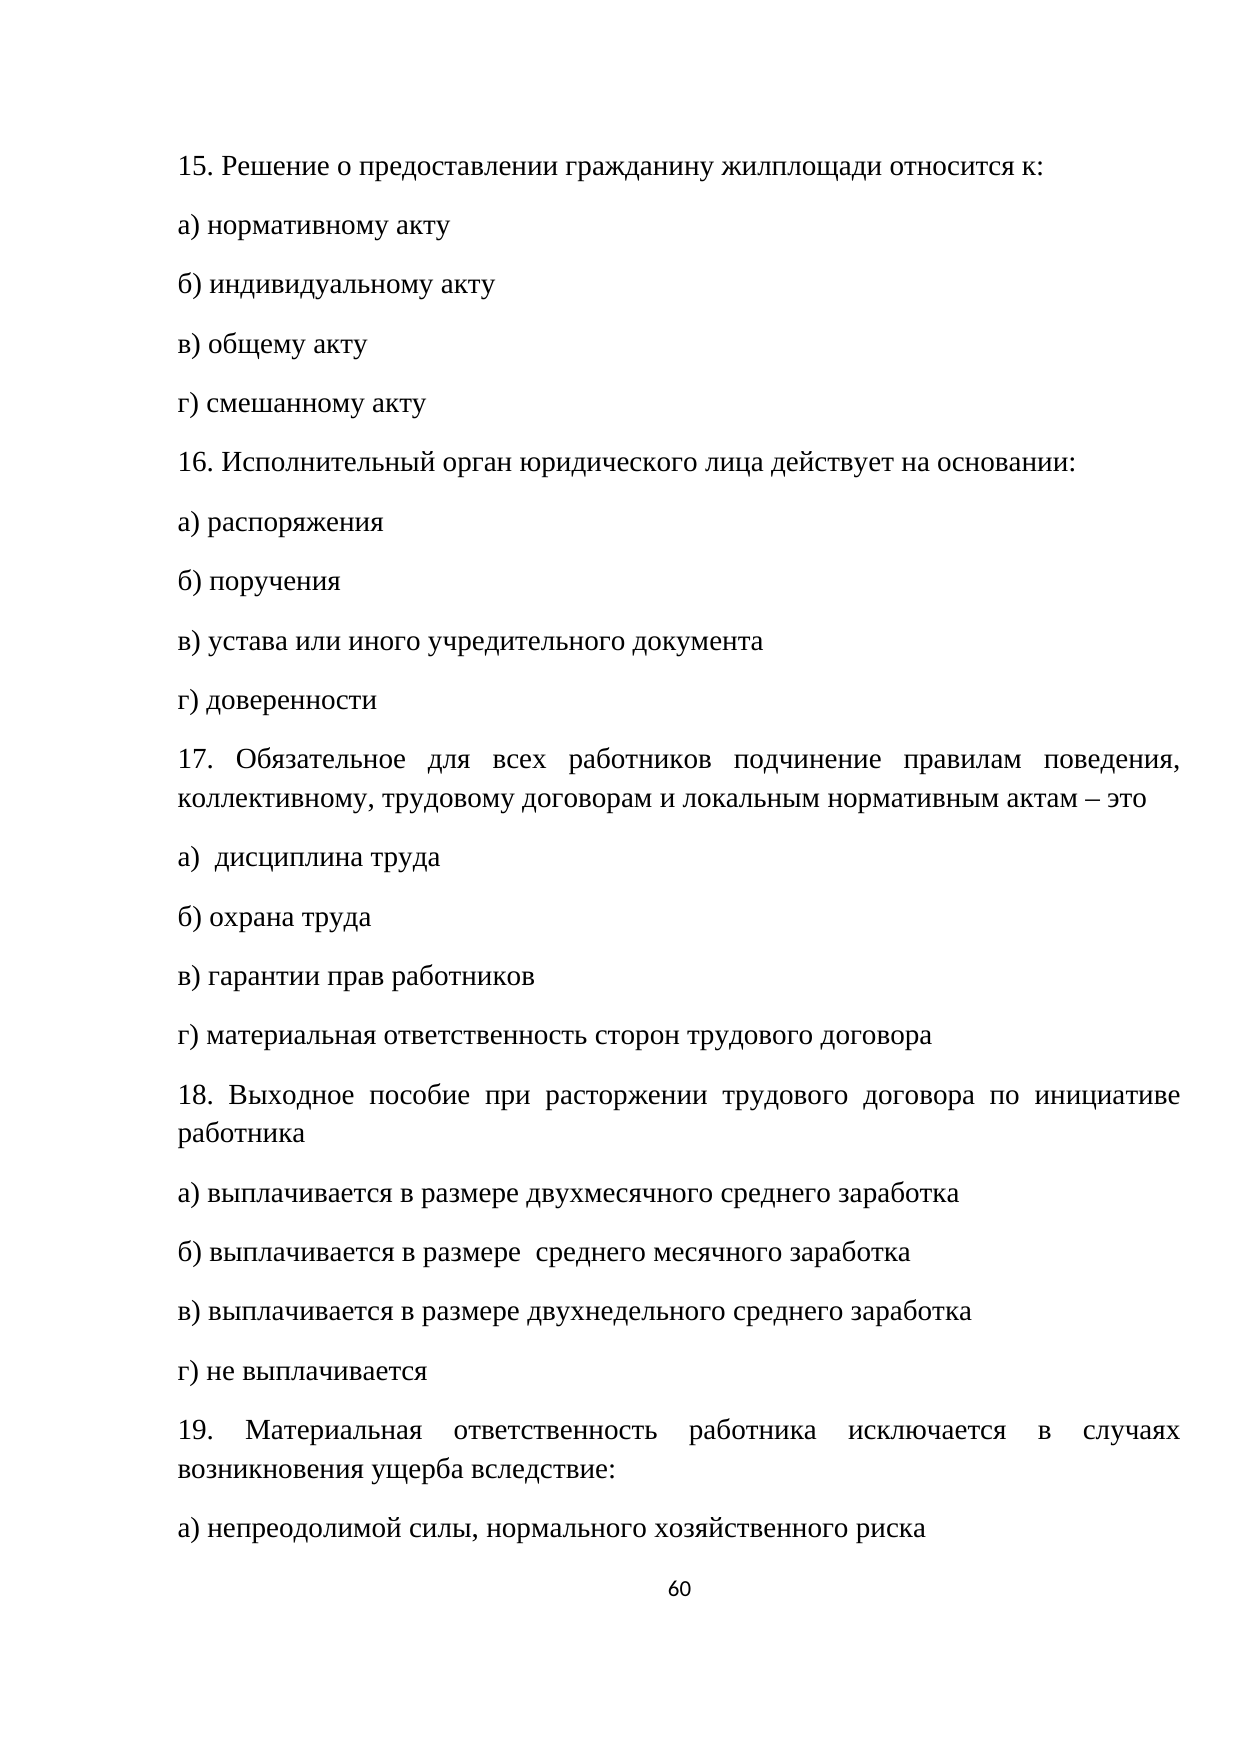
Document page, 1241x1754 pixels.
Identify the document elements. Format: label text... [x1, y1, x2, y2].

text г) не выплачивается [177, 1353, 1181, 1386]
text б) охрана труда [177, 899, 1181, 932]
text 17. Обязательное для всех работников подчинение правилам поведения, коллективному, трудовому договорам и локальным нормативным актам – это [177, 741, 1181, 813]
text а) непреодолимой силы, нормального хозяйственного риска [177, 1510, 1181, 1544]
text б) выплачивается в размере среднего месячного заработка [177, 1234, 1181, 1268]
text 15. Решение о предоставлении гражданину жилплощади относится к: [177, 148, 1181, 181]
text 18. Выходное пособие при расторжении трудового договора по инициативе работника [177, 1077, 1181, 1149]
text 19. Материальная ответственность работника исключается в случаях возникновения ущерба вследствие: [177, 1412, 1181, 1484]
text г) смешанному акту [177, 385, 1181, 419]
text г) доверенности [177, 682, 1181, 716]
text 16. Исполнительный орган юридического лица действует на основании: [177, 444, 1181, 478]
text в) гарантии прав работников [177, 958, 1181, 992]
text а) распоряжения [177, 504, 1181, 537]
text а) выплачивается в размере двухмесячного среднего заработка [177, 1175, 1181, 1208]
text в) выплачивается в размере двухнедельного среднего заработка [177, 1293, 1181, 1327]
text б) поручения [177, 563, 1181, 597]
text в) устава или иного учредительного документа [177, 623, 1181, 656]
text в) общему акту [177, 326, 1181, 359]
text а) нормативному акту [177, 207, 1181, 241]
text а) дисциплина труда [177, 839, 1181, 873]
text г) материальная ответственность сторон трудового договора [177, 1017, 1181, 1051]
text б) индивидуальному акту [177, 266, 1181, 300]
